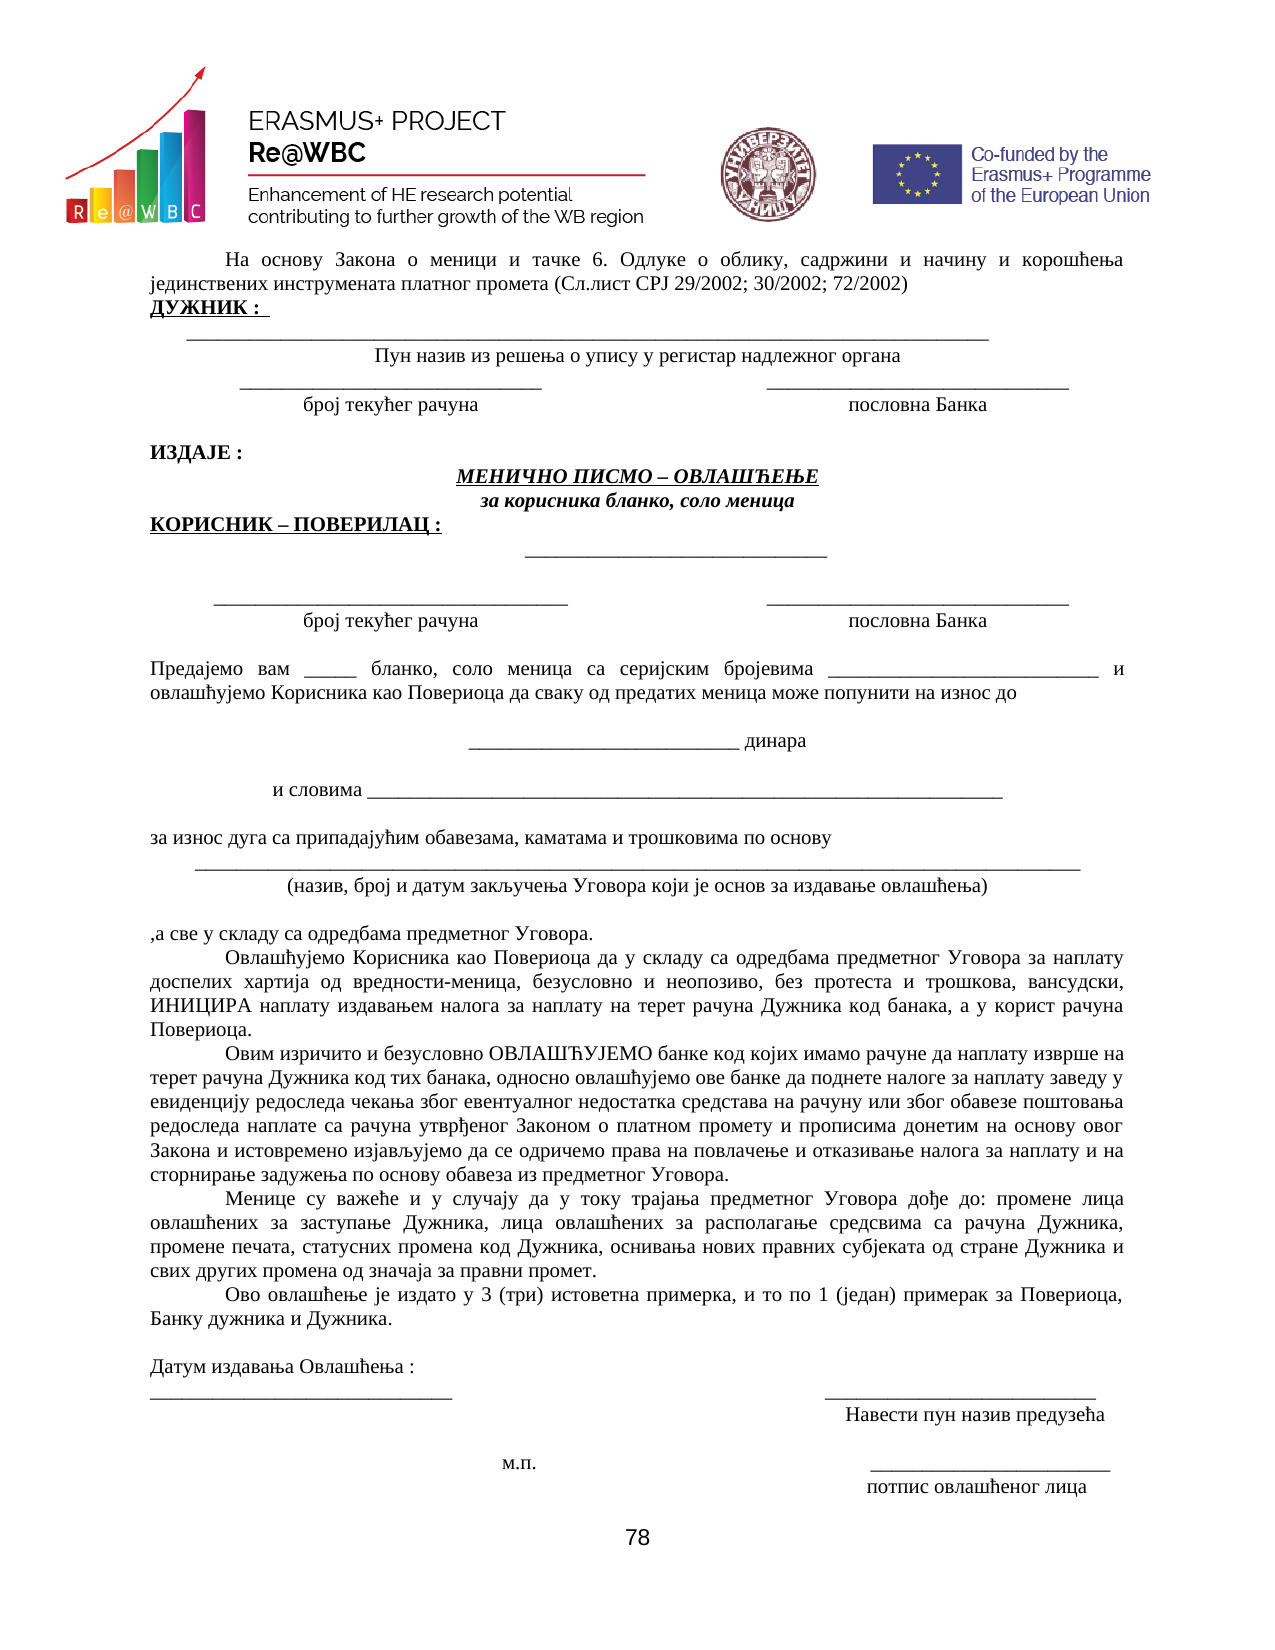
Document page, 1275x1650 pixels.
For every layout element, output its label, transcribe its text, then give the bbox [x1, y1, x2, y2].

text потпис овлашћеног лица [150, 1474, 1125, 1498]
text Датум издавања Овлашћења : [150, 1354, 1125, 1378]
text _____________________________ [450, 536, 1125, 560]
text __________________________________ _____________________________ [150, 584, 1125, 608]
text за износ дуга са припадајућим обавезама, каматама и трошковима по основу [150, 825, 1125, 849]
text ИЗДАЈЕ : [150, 440, 1125, 464]
text Овлашћујемо Корисника као Повериоца да у складу са одредбама предметног Уговора за наплату доспелих хартија од вредности-меница, безусловно и неопозиво, без протеста и трошкова, вансудски, ИНИЦИРА наплату издавањем налога за наплату на терет рачуна Дужника код банака, а у корист рачуна Повериоца. [150, 945, 1125, 1041]
text (назив, број и датум закључења Уговора који је основ за издавање овлашћења) [150, 873, 1125, 897]
text _____________________________ __________________________ [150, 1378, 1125, 1402]
text Предајемо вам _____ бланко, соло меница са серијским бројевима __________________________ и овлашћујемо Корисника као Повериоца да сваку од предатих меница може попунити на износ до [150, 656, 1125, 704]
text Навести пун назив предузећа [150, 1402, 1125, 1426]
picture [57, 60, 1163, 237]
text _____________________________ _____________________________ [150, 367, 1125, 392]
text број текућег рачуна пословна Банка [150, 608, 1125, 632]
text и словима _____________________________________________________________ [150, 777, 1125, 801]
text МЕНИЧНО ПИСМО – ОВЛАШЋЕЊЕ [150, 464, 1125, 488]
text Пун назив из решења о упису у регистар надлежног органа [150, 343, 1125, 367]
text број текућег рачуна пословна Банка [150, 392, 1125, 416]
text Менице су важеће и у случају да у току трајања предметног Уговора дође до: промене лица овлашћених за заступање Дужника, лица овлашћених за располагање средсвима са рачуна Дужника, промене печата, статусних промена код Дужника, оснивања нових правних субјеката од стране Дужника и свих других промена од значаја за правни промет. [150, 1186, 1125, 1282]
text На основу Закона о меници и тачке 6. Одлуке о облику, садржини и начину и корошћења јединствених инструмената платног промета (Сл.лист СРЈ 29/2002; 30/2002; 72/2002) [150, 247, 1125, 295]
text _____________________________________________________________________________ [150, 319, 1125, 343]
text м.п. _______________________ [150, 1450, 1125, 1474]
text ДУЖНИК : [150, 295, 1125, 319]
text КОРИСНИК – ПОВЕРИЛАЦ : [150, 512, 1125, 536]
text Ово овлашћење је издато у 3 (три) истоветна примерка, и то по 1 (један) примерак за Повериоца, Банку дужника и Дужника. [150, 1282, 1125, 1330]
text _____________________________________________________________________________________ [150, 849, 1125, 873]
text за корисника бланко, соло меница [150, 488, 1125, 512]
text ,а све у складу са одредбама предметног Уговора. [150, 921, 1125, 945]
text Овим изричито и безусловно ОВЛАШЋУЈЕМО банке код којих имамо рачуне да наплату изврше на терет рачуна Дужника код тих банака, односно овлашћујемо ове банке да поднете налоге за наплату заведу у евиденцију редоследа чекања због евентуалног недостатка средстава на рачуну или због обавезе поштовања редоследа наплате са рачуна утврђеног Законом о платном промету и прописима донетим на основу овог Закона и истовремено изјављујемо да се одричемо права на повлачење и отказивање налога за наплату и на сторнирање задужења по основу обавеза из предметног Уговора. [150, 1041, 1125, 1186]
text __________________________ динара [150, 728, 1125, 752]
